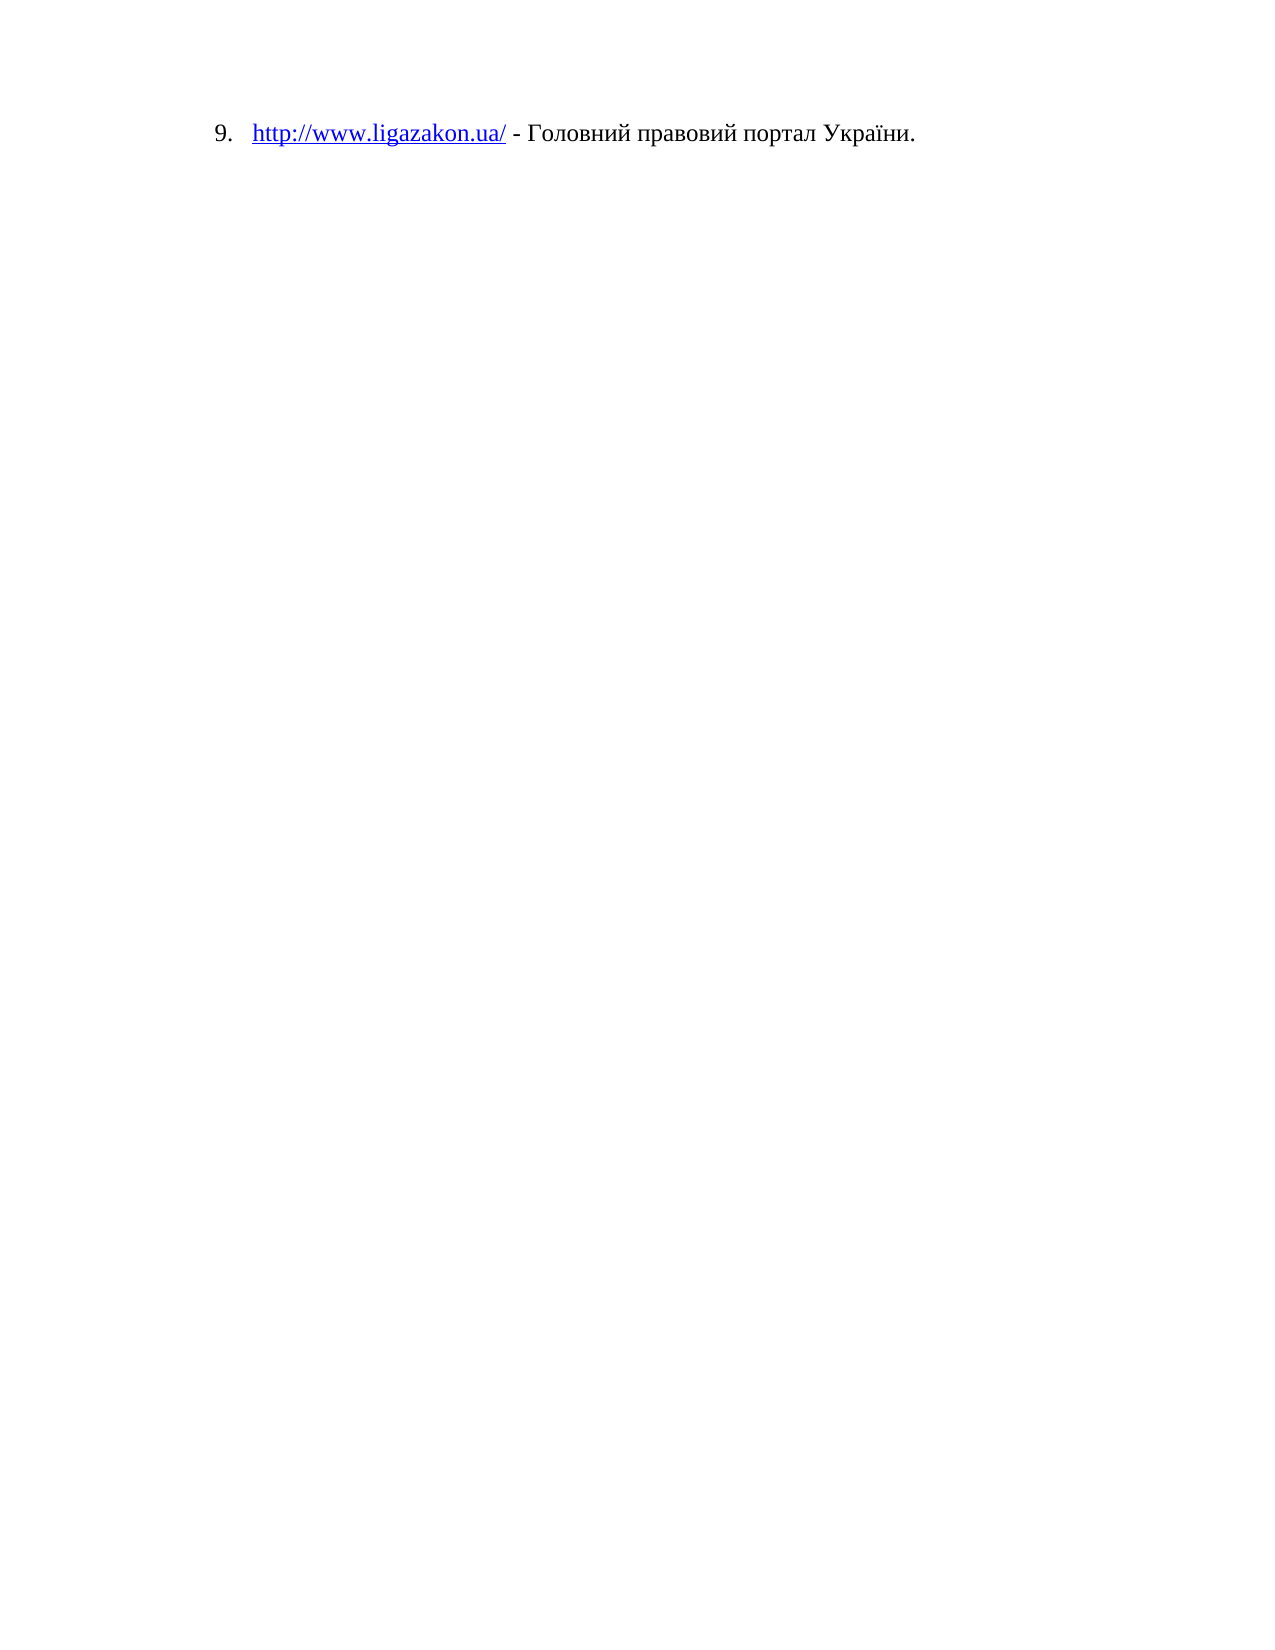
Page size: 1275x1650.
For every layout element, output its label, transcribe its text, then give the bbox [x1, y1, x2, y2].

list http://www.ligazakon.ua/ - Головний правовий портал України. [177, 118, 1186, 147]
